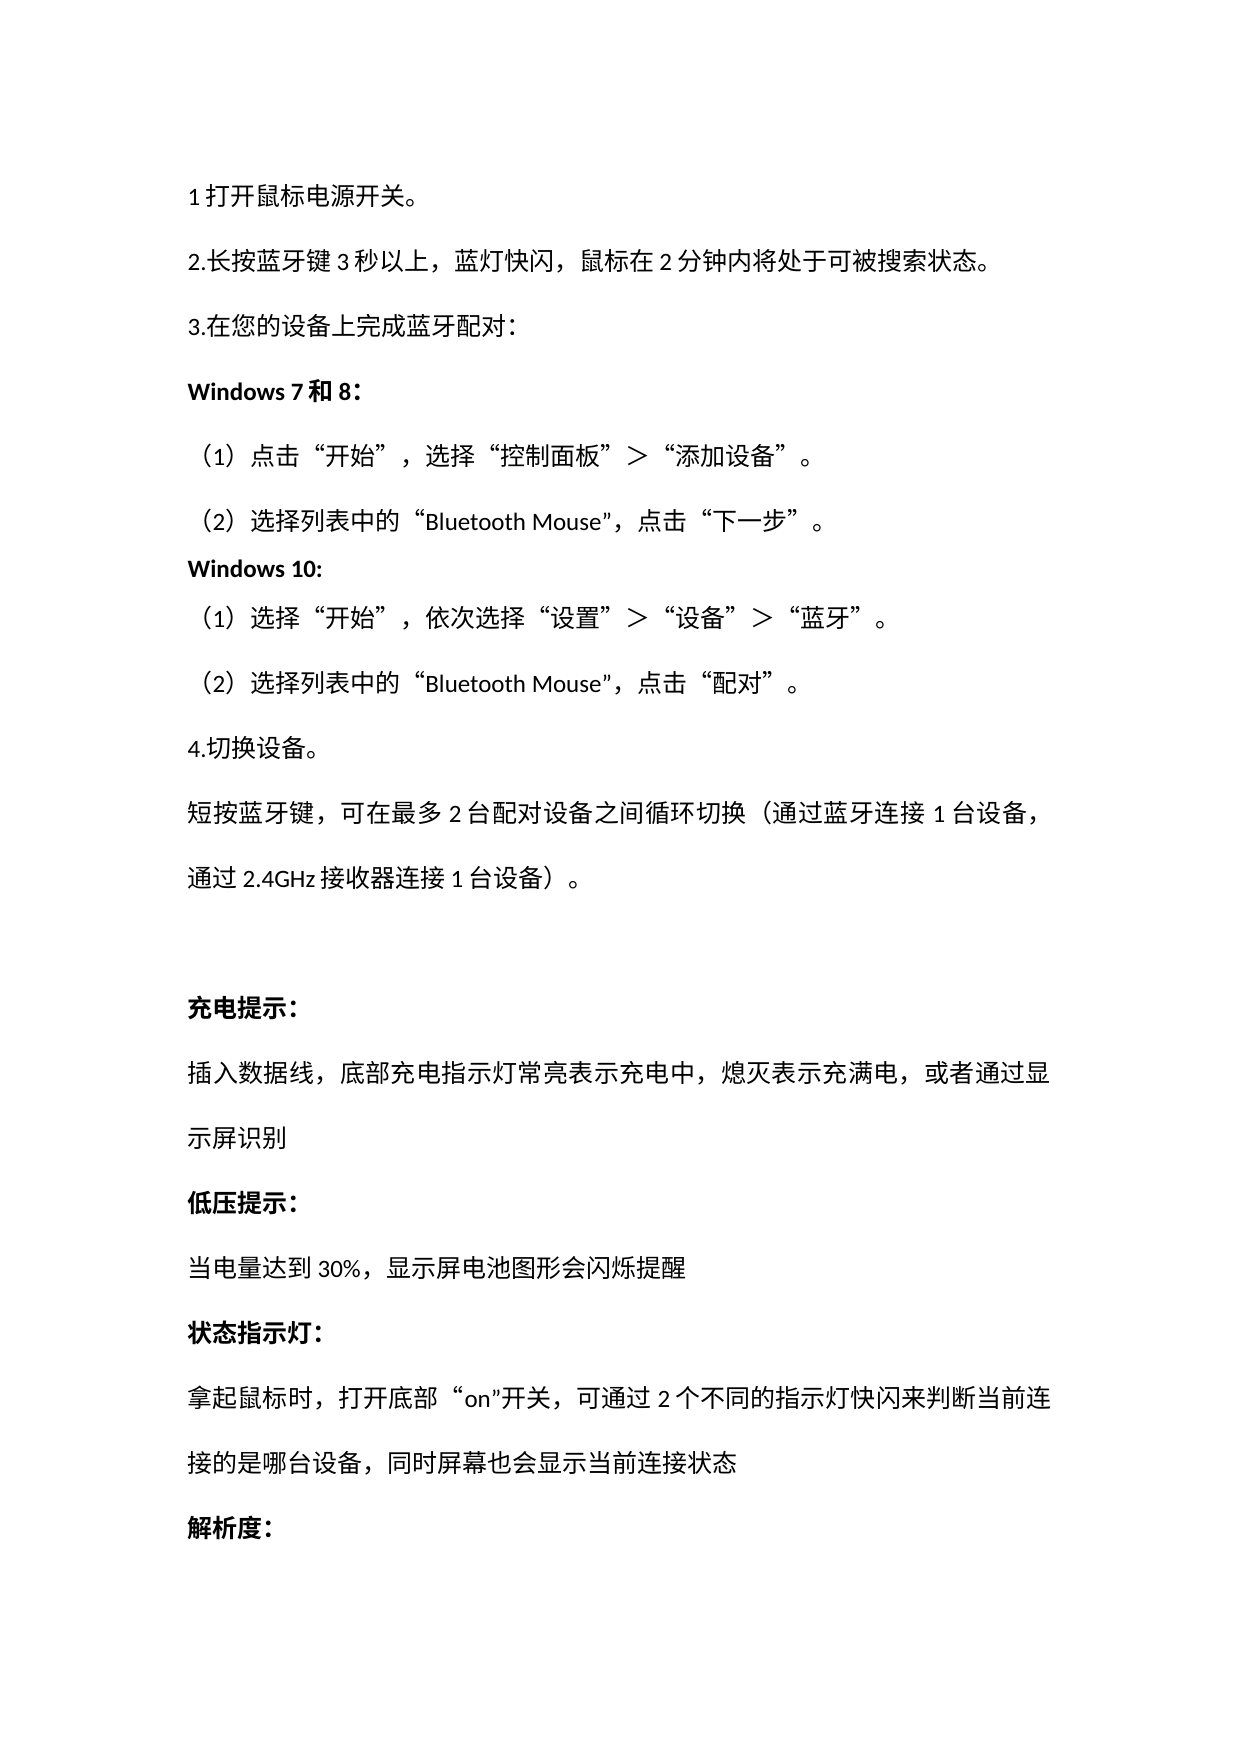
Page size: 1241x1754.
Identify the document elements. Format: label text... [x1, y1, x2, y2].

text （1）点击“开始”，选择“控制面板”＞“添加设备”。 [187, 422, 1053, 487]
text 低压提示： [187, 1169, 1053, 1234]
text （2）选择列表中的“Bluetooth Mouse”，点击“下一步”。 [187, 487, 1053, 552]
text 4.切换设备。 [187, 714, 1053, 779]
text 拿起鼠标时，打开底部“on”开关，可通过2个不同的指示灯快闪来判断当前连接的是哪台设备，同时屏幕也会显示当前连接状态 [187, 1364, 1053, 1494]
text Windows 7和8： [187, 357, 1053, 422]
text 当电量达到30%，显示屏电池图形会闪烁提醒 [187, 1234, 1053, 1299]
text （1）选择“开始”，依次选择“设置”＞“设备”＞“蓝牙”。 [187, 584, 1053, 649]
text 3.在您的设备上完成蓝牙配对： [187, 292, 1053, 357]
text 解析度： [187, 1494, 1053, 1559]
text 1打开鼠标电源开关。 [187, 162, 1053, 227]
text （2）选择列表中的“Bluetooth Mouse”，点击“配对”。 [187, 649, 1053, 714]
text 充电提示： [187, 974, 1053, 1039]
text 2.长按蓝牙键3秒以上，蓝灯快闪，鼠标在2分钟内将处于可被搜索状态。 [187, 227, 1053, 292]
text Windows 10: [187, 552, 1053, 584]
text 插入数据线，底部充电指示灯常亮表示充电中，熄灭表示充满电，或者通过显示屏识别 [187, 1039, 1053, 1169]
text 短按蓝牙键，可在最多2台配对设备之间循环切换（通过蓝牙连接1台设备，通过2.4GHz接收器连接1台设备）。 [187, 779, 1053, 909]
text 状态指示灯： [187, 1299, 1053, 1364]
